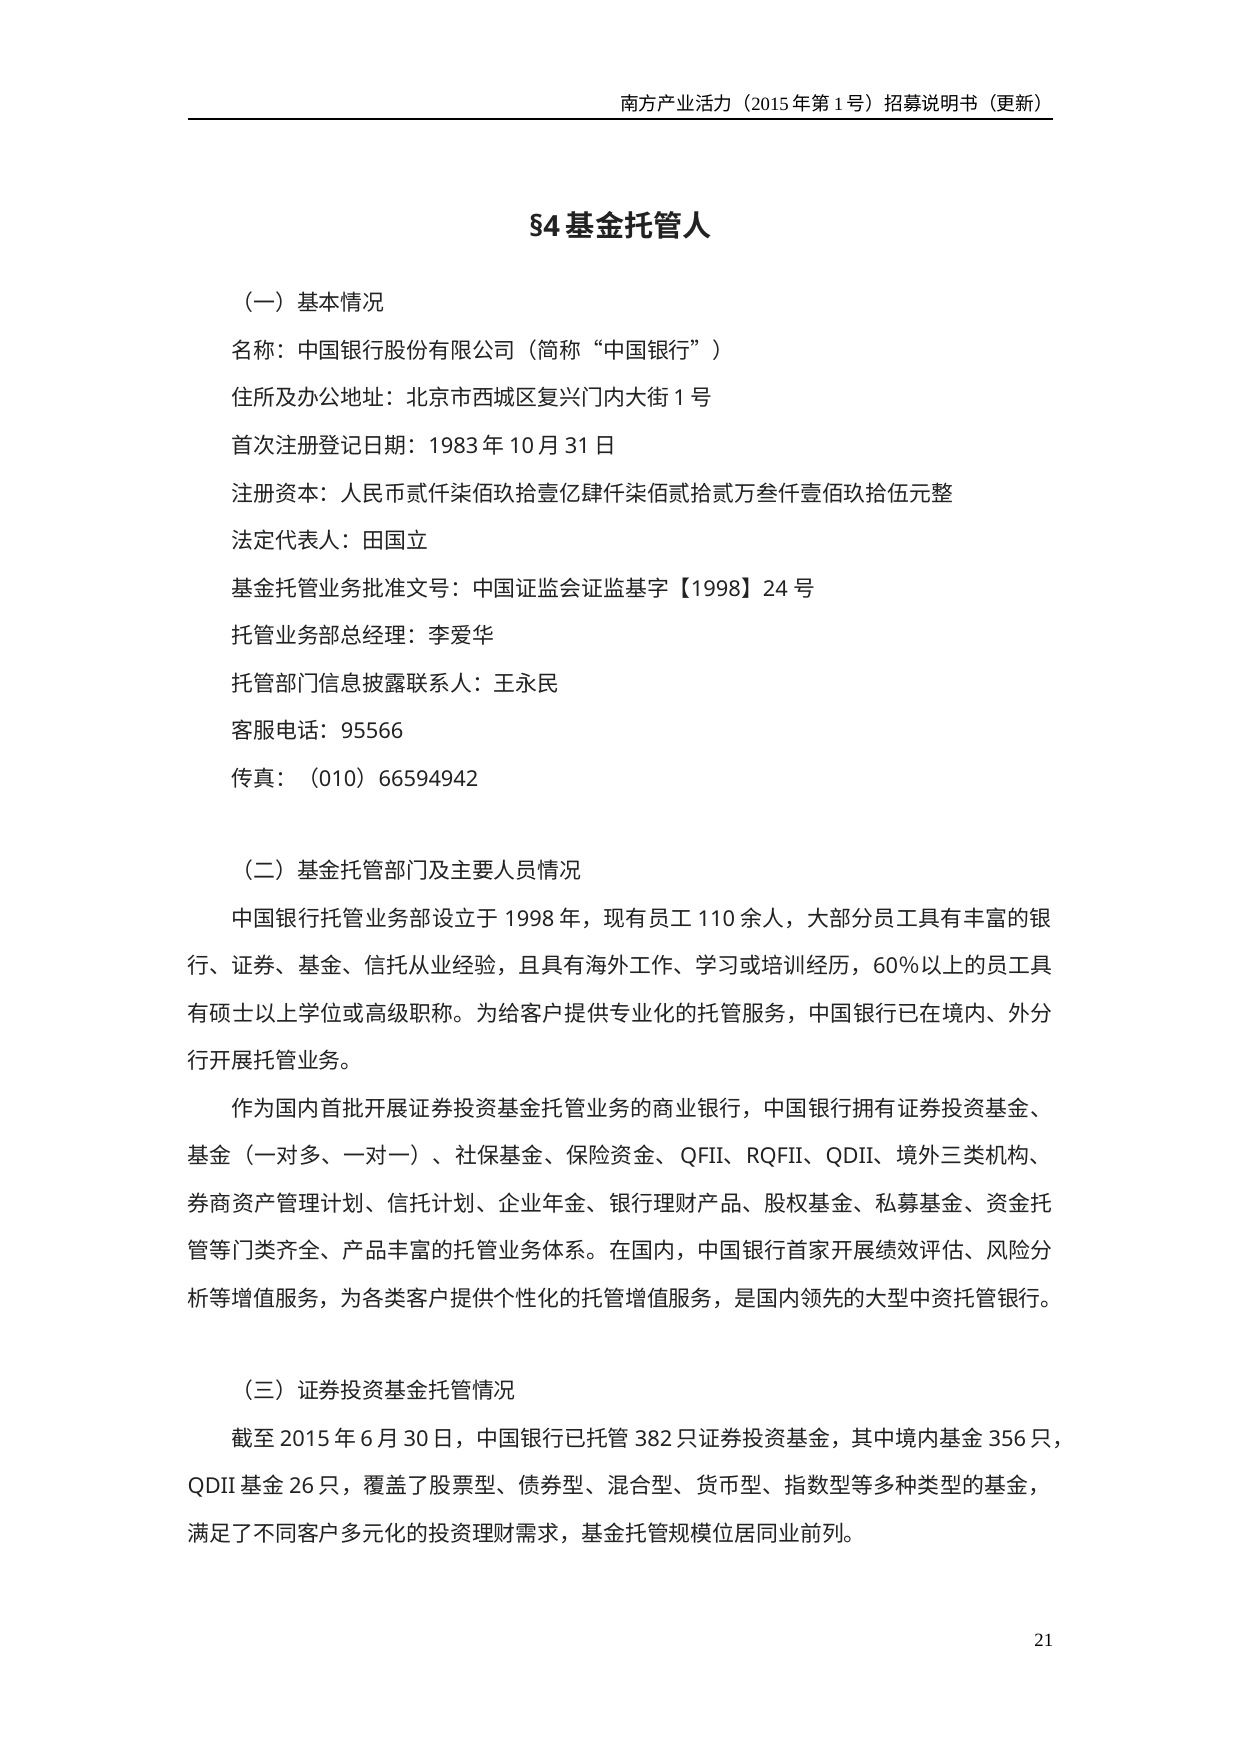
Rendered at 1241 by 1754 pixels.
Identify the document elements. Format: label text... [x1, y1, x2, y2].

text （三）证券投资基金托管情况 [187, 1373, 1053, 1405]
text （二）基金托管部门及主要人员情况 [187, 853, 1053, 885]
text 作为国内首批开展证券投资基金托管业务的商业银行，中国银行拥有证券投资基金、基金（一对多、一对一）、社保基金、保险资金、QFII、RQFII、QDII、境外三类机构、券商资产管理计划、信托计划、企业年金、银行理财产品、股权基金、私募基金、资金托管等门类齐全、产品丰富的托管业务体系。在国内，中国银行首家开展绩效评估、风险分析等增值服务，为各类客户提供个性化的托管增值服务，是国内领先的大型中资托管银行。 [187, 1091, 1053, 1312]
text 首次注册登记日期：1983年10月31日 [187, 428, 1053, 460]
text 法定代表人：田国立 [187, 523, 1053, 555]
text 名称：中国银行股份有限公司（简称“中国银行”） [187, 333, 1053, 364]
text §4基金托管人 [187, 191, 1053, 256]
text 托管部门信息披露联系人：王永民 [187, 666, 1053, 697]
text 传真：（010）66594942 [187, 761, 1053, 792]
text 基金托管业务批准文号：中国证监会证监基字【1998】24 号 [187, 571, 1053, 602]
text 中国银行托管业务部设立于1998年，现有员工110余人，大部分员工具有丰富的银行、证券、基金、信托从业经验，且具有海外工作、学习或培训经历，60％以上的员工具有硕士以上学位或高级职称。为给客户提供专业化的托管服务，中国银行已在境内、外分行开展托管业务。 [187, 901, 1053, 1075]
text 注册资本：人民币贰仟柒佰玖拾壹亿肆仟柒佰贰拾贰万叁仟壹佰玖拾伍元整 [187, 476, 1053, 507]
text 截至2015年6月30日，中国银行已托管382只证券投资基金，其中境内基金356只，QDII基金26只，覆盖了股票型、债券型、混合型、货币型、指数型等多种类型的基金，满足了不同客户多元化的投资理财需求，基金托管规模位居同业前列。 [187, 1421, 1053, 1547]
text 住所及办公地址：北京市西城区复兴门内大街1号 [187, 380, 1053, 412]
text 客服电话：95566 [187, 713, 1053, 745]
text 托管业务部总经理：李爱华 [187, 618, 1053, 650]
text （一）基本情况 [187, 285, 1053, 317]
